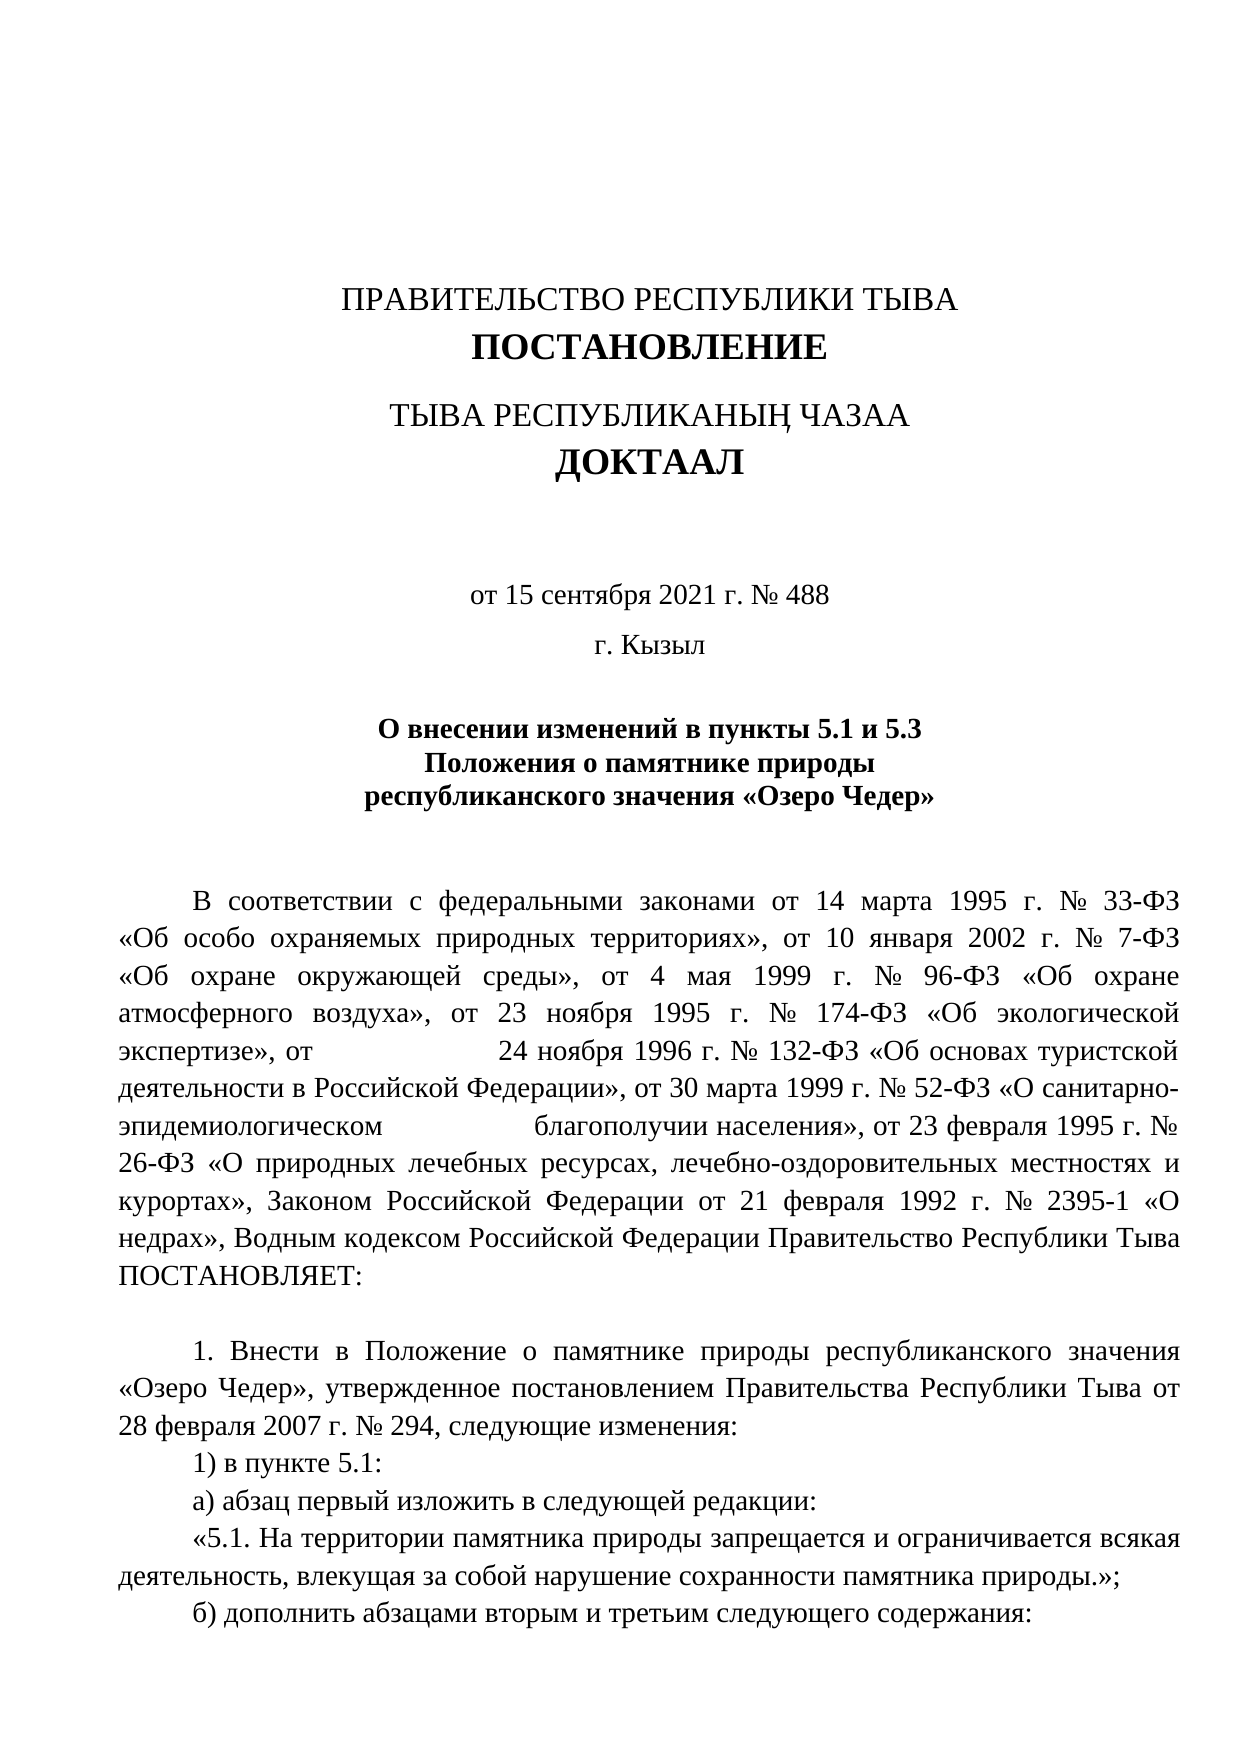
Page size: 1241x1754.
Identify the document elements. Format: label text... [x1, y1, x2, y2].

text Положения о памятнике природы [118, 745, 1181, 778]
text ТЫВА РЕСПУБЛИКАНЫӉ ЧАЗАА ДОКТААЛ [118, 395, 1181, 483]
text ПРАВИТЕЛЬСТВО РЕСПУБЛИКИ ТЫВА ПОСТАНОВЛЕНИЕ [118, 280, 1181, 368]
text г. Кызыл [118, 627, 1181, 661]
text О внесении изменений в пункты 5.1 и 5.3 [118, 711, 1181, 745]
text В соответствии с федеральными законами от 14 марта 1995 г. № 33-ФЗ «Об особо охраняемых природных территориях», от 10 января 2002 г. № 7-ФЗ «Об охране окружающей среды», от 4 мая 1999 г. № 96-ФЗ «Об охране атмосферного воздуха», от 23 ноября 1995 г. № 174-ФЗ «Об экологической экспертизе», от 24 ноября 1996 г. № 132-ФЗ «Об основах туристской деятельности в Российской Федерации», от 30 марта 1999 г. № 52-ФЗ «О санитарно-эпидемиологическом благополучии населения», от 23 февраля 1995 г. № 26-ФЗ «О природных лечебных ресурсах, лечебно-оздоровительных местностях и курортах», Законом Российской Федерации от 21 февраля 1992 г. № 2395-1 «О недрах», Водным кодексом Российской Федерации Правительство Республики Тыва ПОСТАНОВЛЯЕТ: [118, 879, 1181, 1292]
text «5.1. На территории памятника природы запрещается и ограничивается всякая деятельность, влекущая за собой нарушение сохранности памятника природы.»; [118, 1517, 1181, 1592]
text а) абзац первый изложить в следующей редакции: [118, 1479, 1181, 1517]
text б) дополнить абзацами вторым и третьим следующего содержания: [118, 1592, 1181, 1629]
text 1) в пункте 5.1: [118, 1442, 1181, 1479]
text от 15 сентября 2021 г. № 488 [118, 577, 1181, 611]
text 1. Внести в Положение о памятнике природы республиканского значения «Озеро Чедер», утвержденное постановлением Правительства Республики Тыва от 28 февраля 2007 г. № 294, следующие изменения: [118, 1329, 1181, 1442]
text республиканского значения «Озеро Чедер» [118, 778, 1181, 812]
